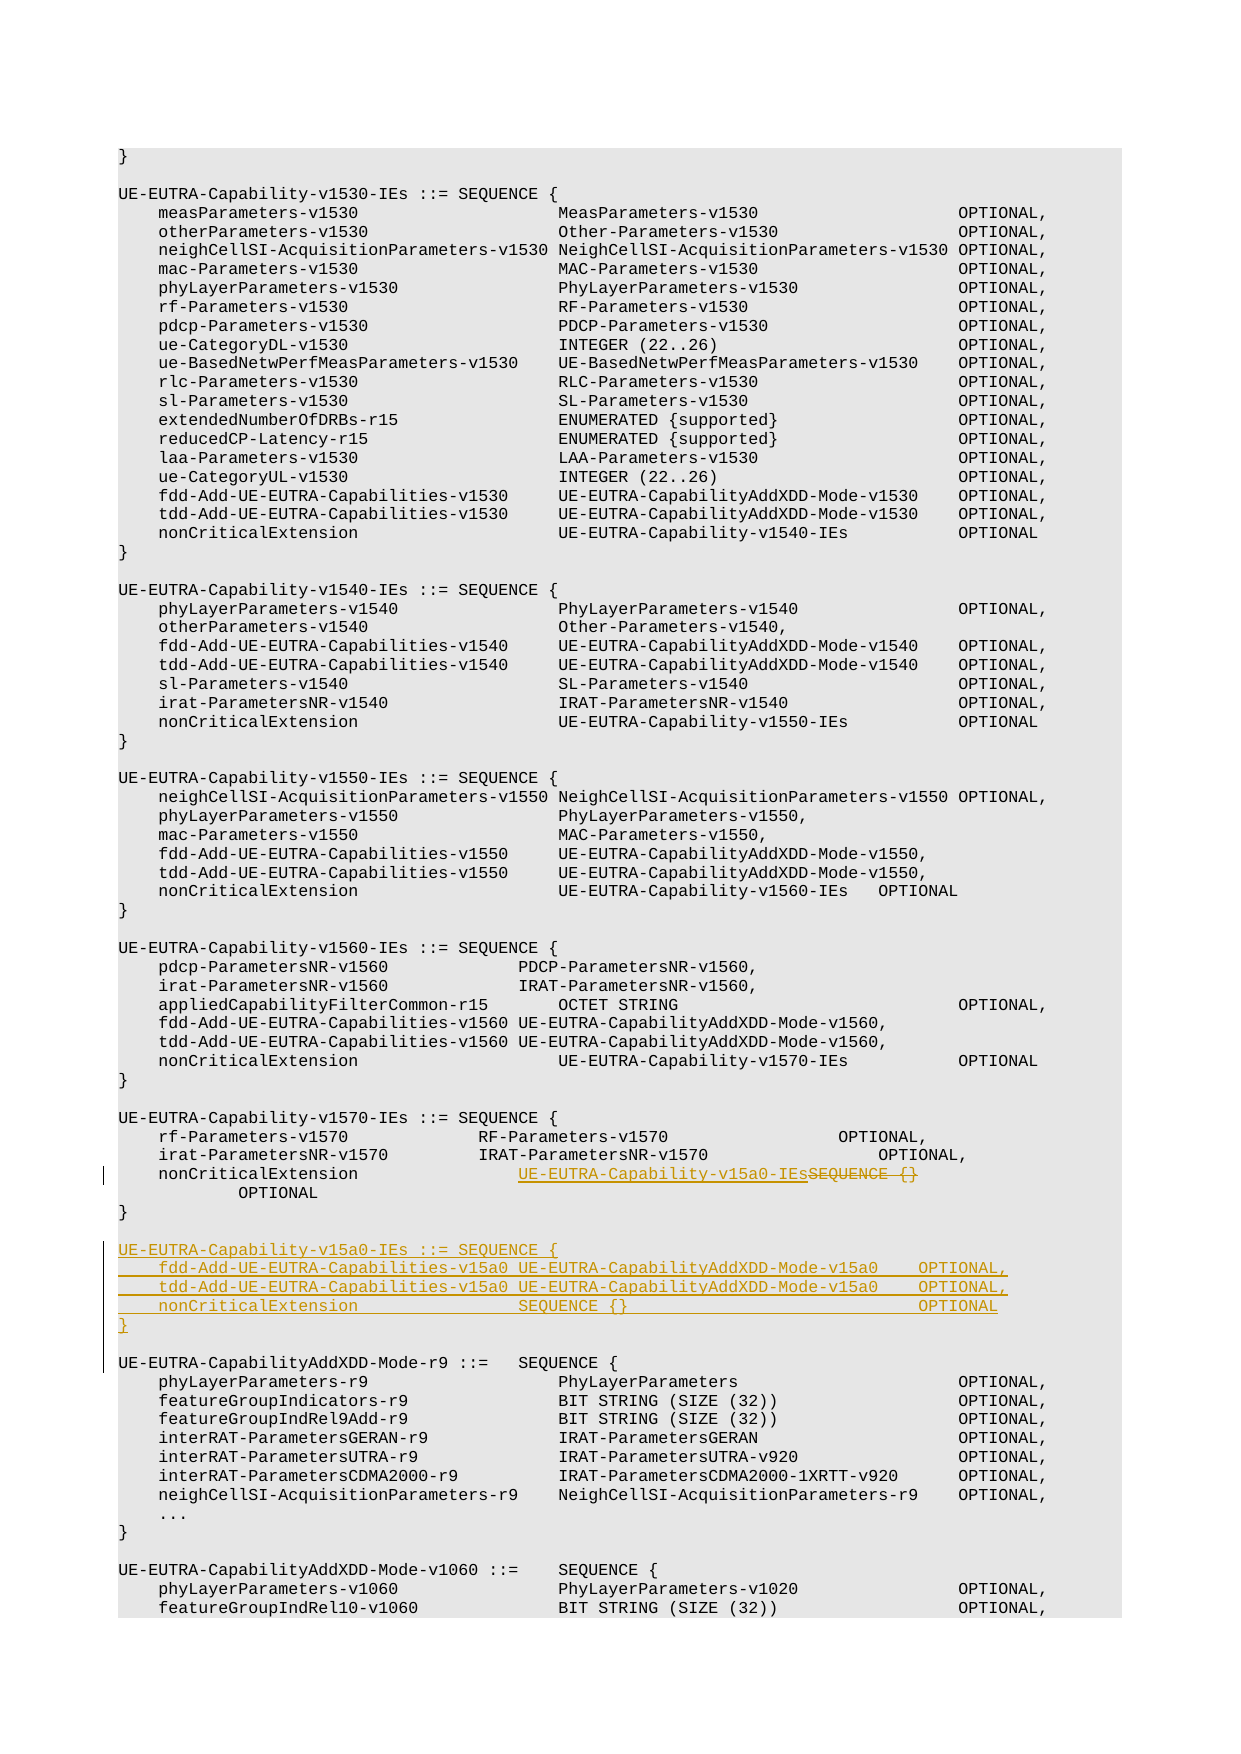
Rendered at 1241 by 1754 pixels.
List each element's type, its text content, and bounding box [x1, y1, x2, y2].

text irat-ParametersNR-v1570 IRAT-ParametersNR-v1570 OPTIONAL, [118, 1147, 1122, 1166]
text phyLayerParameters-v1060 PhyLayerParameters-v1020 OPTIONAL, [118, 1581, 1122, 1599]
text UE-EUTRA-CapabilityAddXDD-Mode-v1060 ::= SEQUENCE { [118, 1562, 1122, 1581]
text ... [118, 1505, 1122, 1524]
text nonCriticalExtension OPTIONAL [118, 1166, 1122, 1203]
text neighCellSI-AcquisitionParameters-v1530 NeighCellSI-AcquisitionParameters-v1530 OPTIONAL, [118, 242, 1122, 261]
text mac-Parameters-v1550 MAC-Parameters-v1550, [118, 826, 1122, 845]
text UE-EUTRA-Capability-v1560-IEs ::= SEQUENCE { [118, 939, 1122, 958]
text phyLayerParameters-v1550 PhyLayerParameters-v1550, [118, 808, 1122, 826]
text UE-EUTRA-CapabilityAddXDD-Mode-r9 ::= SEQUENCE { [118, 1354, 1122, 1373]
text UE-EUTRA-Capability-v1570-IEs ::= SEQUENCE { [118, 1109, 1122, 1128]
text } [118, 902, 1122, 921]
text otherParameters-v1530 Other-Parameters-v1530 OPTIONAL, [118, 223, 1122, 242]
text } [118, 1203, 1122, 1222]
text ue-BasedNetwPerfMeasParameters-v1530 UE-BasedNetwPerfMeasParameters-v1530 OPTIONAL, [118, 355, 1122, 374]
text rf-Parameters-v1570 RF-Parameters-v1570 OPTIONAL, [118, 1128, 1122, 1147]
text rf-Parameters-v1530 RF-Parameters-v1530 OPTIONAL, [118, 298, 1122, 317]
text UE-EUTRA-Capability-v1540-IEs ::= SEQUENCE { [118, 581, 1122, 600]
text } [118, 148, 1122, 167]
text mac-Parameters-v1530 MAC-Parameters-v1530 OPTIONAL, [118, 261, 1122, 280]
text featureGroupIndicators-r9 BIT STRING (SIZE (32)) OPTIONAL, [118, 1392, 1122, 1411]
text irat-ParametersNR-v1560 IRAT-ParametersNR-v1560, [118, 977, 1122, 996]
text featureGroupIndRel10-v1060 BIT STRING (SIZE (32)) OPTIONAL, [118, 1599, 1122, 1618]
text tdd-Add-UE-EUTRA-Capabilities-v1550 UE-EUTRA-CapabilityAddXDD-Mode-v1550, [118, 864, 1122, 883]
text pdcp-Parameters-v1530 PDCP-Parameters-v1530 OPTIONAL, [118, 317, 1122, 336]
text neighCellSI-AcquisitionParameters-r9 NeighCellSI-AcquisitionParameters-r9 OPTIONAL, [118, 1486, 1122, 1505]
text neighCellSI-AcquisitionParameters-v1550 NeighCellSI-AcquisitionParameters-v1550 OPTIONAL, [118, 789, 1122, 808]
text rlc-Parameters-v1530 RLC-Parameters-v1530 OPTIONAL, [118, 374, 1122, 393]
text tdd-Add-UE-EUTRA-Capabilities-v1560 UE-EUTRA-CapabilityAddXDD-Mode-v1560, [118, 1034, 1122, 1053]
text fdd-Add-UE-EUTRA-Capabilities-v1530 UE-EUTRA-CapabilityAddXDD-Mode-v1530 OPTIONAL, [118, 487, 1122, 506]
text sl-Parameters-v1530 SL-Parameters-v1530 OPTIONAL, [118, 393, 1122, 412]
text UE-EUTRA-Capability-v1530-IEs ::= SEQUENCE { [118, 185, 1122, 204]
text interRAT-ParametersCDMA2000-r9 IRAT-ParametersCDMA2000-1XRTT-v920 OPTIONAL, [118, 1467, 1122, 1486]
text } [118, 732, 1122, 751]
text fdd-Add-UE-EUTRA-Capabilities-v1550 UE-EUTRA-CapabilityAddXDD-Mode-v1550, [118, 845, 1122, 864]
text nonCriticalExtension UE-EUTRA-Capability-v1550-IEs OPTIONAL [118, 713, 1122, 732]
text interRAT-ParametersUTRA-r9 IRAT-ParametersUTRA-v920 OPTIONAL, [118, 1449, 1122, 1467]
text irat-ParametersNR-v1540 IRAT-ParametersNR-v1540 OPTIONAL, [118, 694, 1122, 713]
text extendedNumberOfDRBs-r15 ENUMERATED {supported} OPTIONAL, [118, 412, 1122, 431]
text appliedCapabilityFilterCommon-r15 OCTET STRING OPTIONAL, [118, 996, 1122, 1015]
text phyLayerParameters-v1540 PhyLayerParameters-v1540 OPTIONAL, [118, 600, 1122, 619]
text ue-CategoryUL-v1530 INTEGER (22..26) OPTIONAL, [118, 468, 1122, 487]
text otherParameters-v1540 Other-Parameters-v1540, [118, 619, 1122, 638]
text fdd-Add-UE-EUTRA-Capabilities-v1540 UE-EUTRA-CapabilityAddXDD-Mode-v1540 OPTIONAL, [118, 638, 1122, 657]
text laa-Parameters-v1530 LAA-Parameters-v1530 OPTIONAL, [118, 449, 1122, 468]
text featureGroupIndRel9Add-r9 BIT STRING (SIZE (32)) OPTIONAL, [118, 1411, 1122, 1430]
text nonCriticalExtension UE-EUTRA-Capability-v1560-IEs OPTIONAL [118, 883, 1122, 902]
text UE-EUTRA-Capability-v1550-IEs ::= SEQUENCE { [118, 770, 1122, 789]
text tdd-Add-UE-EUTRA-Capabilities-v1540 UE-EUTRA-CapabilityAddXDD-Mode-v1540 OPTIONAL, [118, 657, 1122, 676]
text nonCriticalExtension UE-EUTRA-Capability-v1540-IEs OPTIONAL [118, 525, 1122, 544]
text tdd-Add-UE-EUTRA-Capabilities-v1530 UE-EUTRA-CapabilityAddXDD-Mode-v1530 OPTIONAL, [118, 506, 1122, 525]
text interRAT-ParametersGERAN-r9 IRAT-ParametersGERAN OPTIONAL, [118, 1430, 1122, 1449]
text } [118, 1072, 1122, 1090]
text ue-CategoryDL-v1530 INTEGER (22..26) OPTIONAL, [118, 336, 1122, 355]
text } [118, 544, 1122, 562]
text } [118, 1524, 1122, 1543]
text measParameters-v1530 MeasParameters-v1530 OPTIONAL, [118, 204, 1122, 223]
text pdcp-ParametersNR-v1560 PDCP-ParametersNR-v1560, [118, 958, 1122, 977]
text nonCriticalExtension UE-EUTRA-Capability-v1570-IEs OPTIONAL [118, 1053, 1122, 1072]
text fdd-Add-UE-EUTRA-Capabilities-v1560 UE-EUTRA-CapabilityAddXDD-Mode-v1560, [118, 1015, 1122, 1034]
text phyLayerParameters-v1530 PhyLayerParameters-v1530 OPTIONAL, [118, 280, 1122, 298]
text reducedCP-Latency-r15 ENUMERATED {supported} OPTIONAL, [118, 431, 1122, 449]
text phyLayerParameters-r9 PhyLayerParameters OPTIONAL, [118, 1373, 1122, 1392]
text sl-Parameters-v1540 SL-Parameters-v1540 OPTIONAL, [118, 676, 1122, 694]
